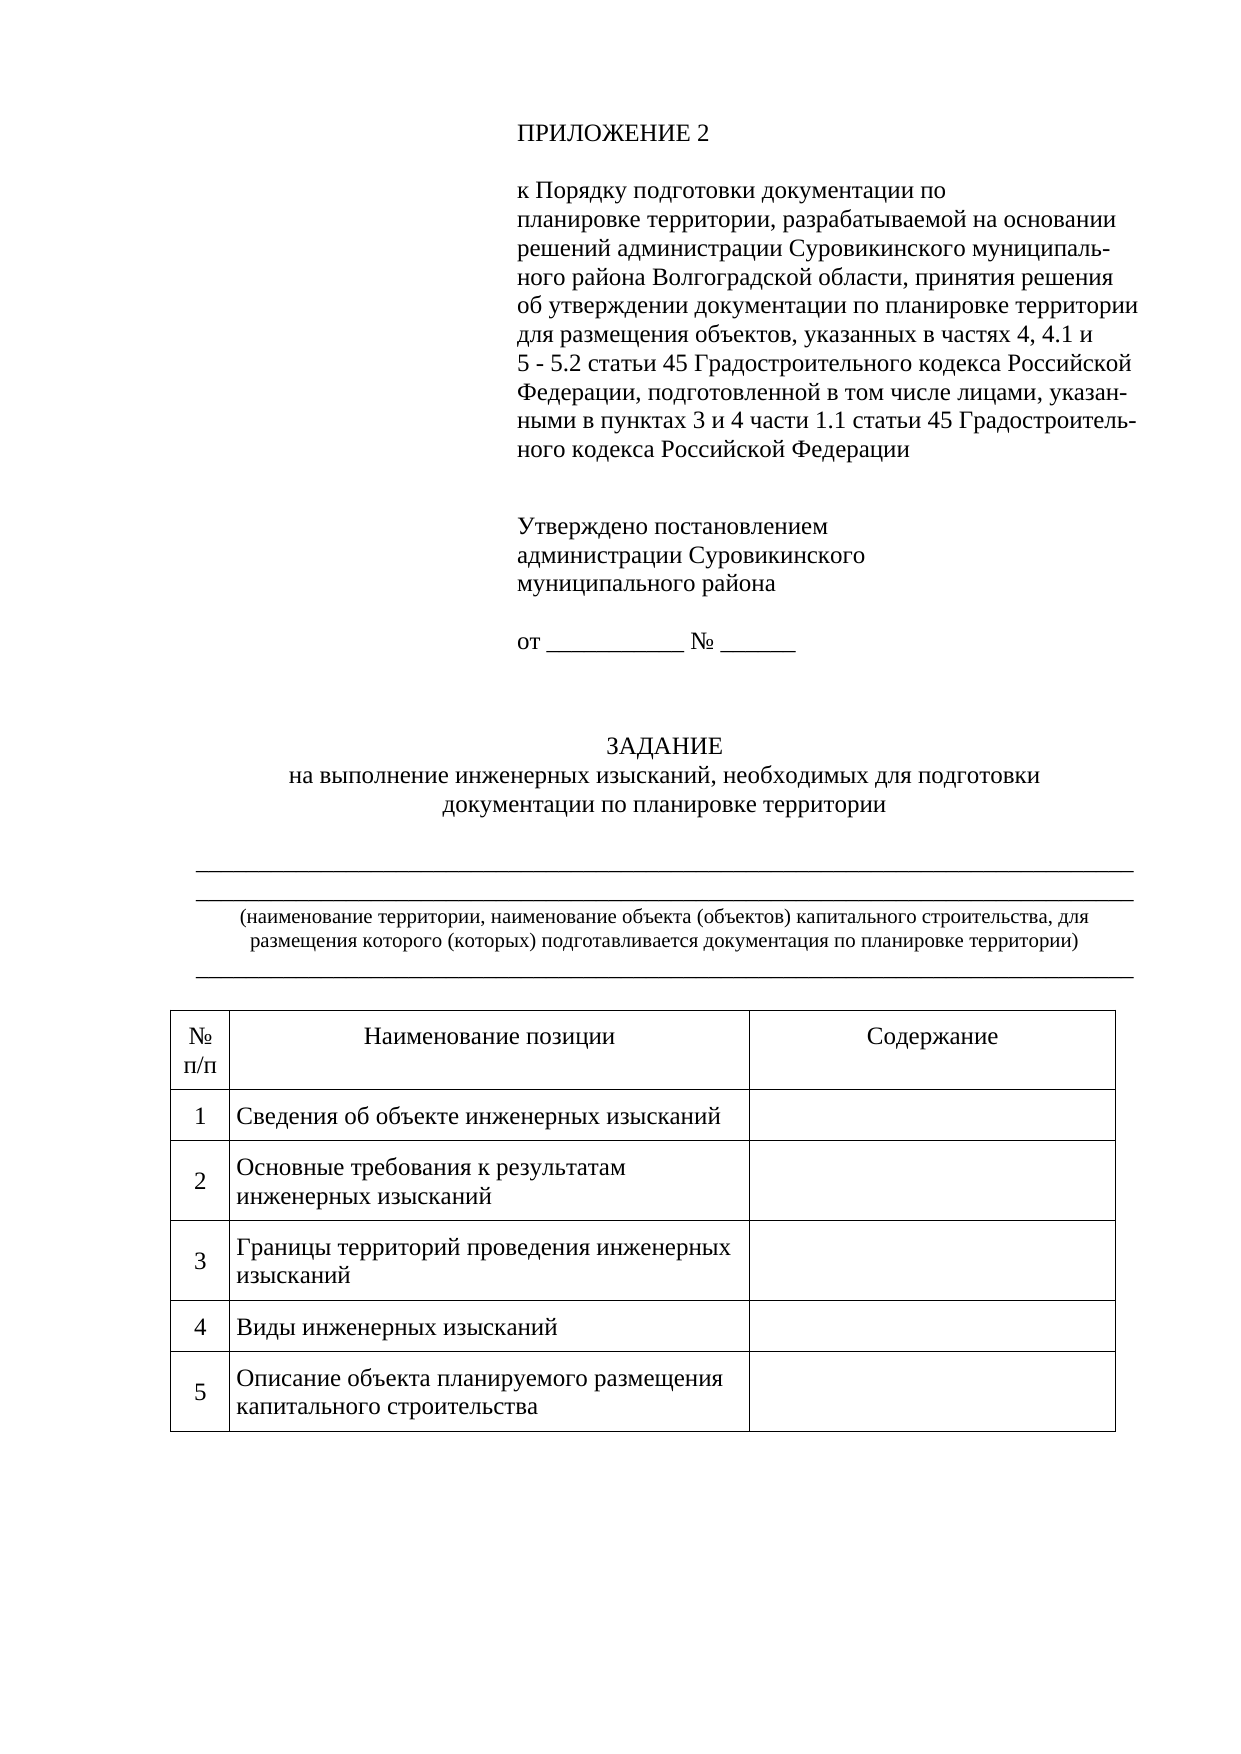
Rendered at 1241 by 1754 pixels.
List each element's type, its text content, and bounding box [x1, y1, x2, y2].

table_cell 3 [171, 1221, 229, 1300]
text ными в пунктах 3 и 4 части 1.1 статьи 45 Градостроитель- [177, 406, 1152, 434]
table_cell [750, 1352, 1115, 1431]
table_cell [750, 1090, 1115, 1140]
text на выполнение инженерных изысканий, необходимых для подготовки [177, 760, 1152, 789]
text размещения которого (которых) подготавливается документация по планировке территории) [177, 928, 1152, 952]
table_cell Описание объекта планируемого размещения капитального строительства [230, 1352, 749, 1431]
table_cell Виды инженерных изысканий [230, 1301, 749, 1351]
table_cell Границы территорий проведения инженерных изысканий [230, 1221, 749, 1300]
text Утверждено постановлением [177, 511, 1152, 540]
text (наименование территории, наименование объекта (объектов) капитального строительства, для [177, 904, 1152, 928]
text ___________________________________________________________________________ [177, 952, 1152, 981]
text ___________________________________________________________________________ [177, 846, 1152, 875]
text администрации Суровикинского [177, 540, 1152, 568]
text от ___________ № ______ [177, 626, 1152, 655]
table_cell [750, 1141, 1115, 1220]
table_header № п/п [171, 1011, 229, 1089]
text ЗАДАНИЕ [177, 731, 1152, 760]
text Федерации, подготовленной в том числе лицами, указан- [177, 377, 1152, 406]
text ного района Волгоградской области, принятия решения [177, 262, 1152, 291]
text решений администрации Суровикинского муниципаль- [177, 233, 1152, 262]
text ПРИЛОЖЕНИЕ 2 [177, 118, 1152, 147]
text ного кодекса Российской Федерации [177, 434, 1152, 463]
table_cell [750, 1301, 1115, 1351]
text планировке территории, разрабатываемой на основании [177, 204, 1152, 233]
text документации по планировке территории [177, 789, 1152, 818]
table_cell 2 [171, 1141, 229, 1220]
text ___________________________________________________________________________ [177, 875, 1152, 904]
text 5 - 5.2 статьи 45 Градостроительного кодекса Российской [177, 348, 1152, 377]
table_cell 4 [171, 1301, 229, 1351]
text к Порядку подготовки документации по [177, 176, 1152, 204]
table_cell Основные требования к результатам инженерных изысканий [230, 1141, 749, 1220]
table_cell Сведения об объекте инженерных изысканий [230, 1090, 749, 1140]
table_cell 5 [171, 1352, 229, 1431]
text об утверждении документации по планировке территории [177, 291, 1152, 319]
table_header Содержание [750, 1011, 1115, 1089]
table_cell [750, 1221, 1115, 1300]
text для размещения объектов, указанных в частях 4, 4.1 и [177, 319, 1152, 348]
table_cell 1 [171, 1090, 229, 1140]
table_header Наименование позиции [230, 1011, 749, 1089]
text муниципального района [177, 568, 1152, 597]
